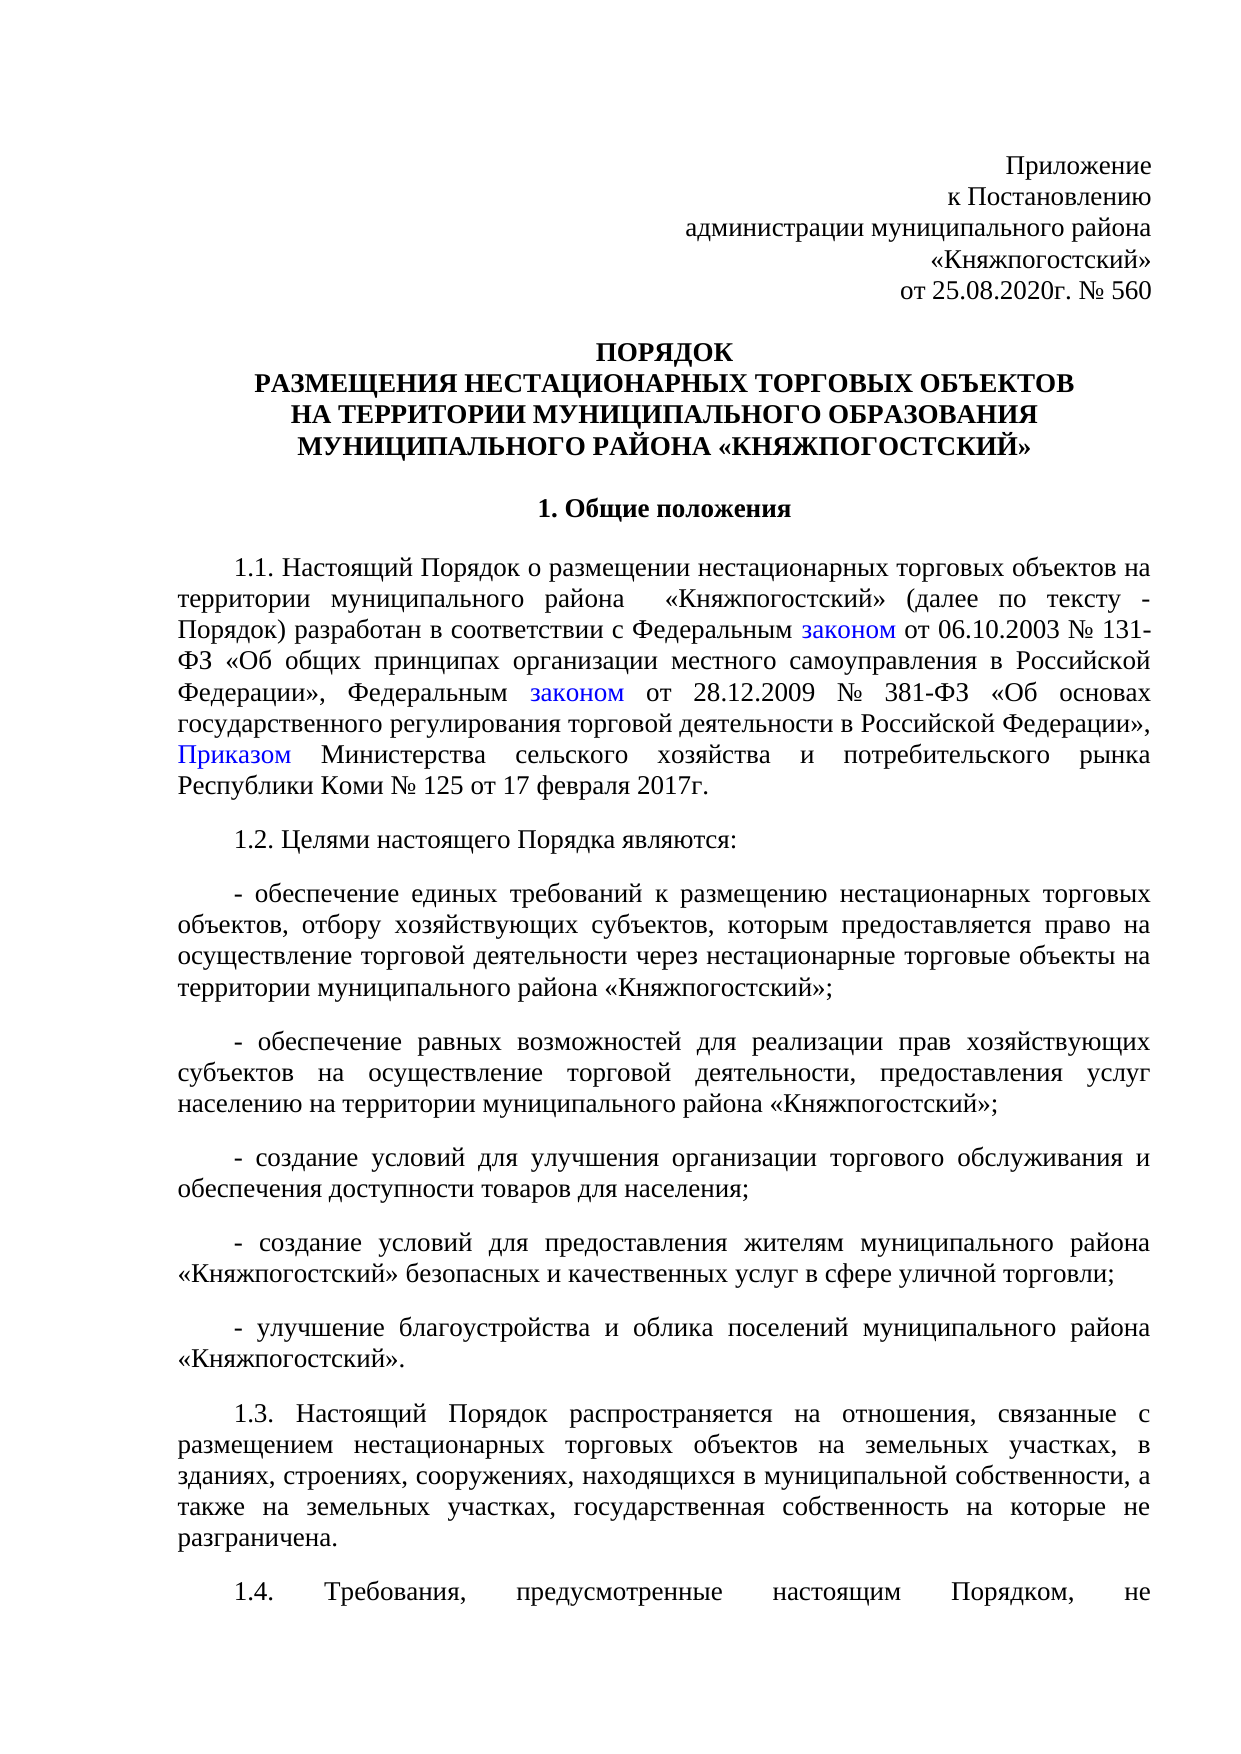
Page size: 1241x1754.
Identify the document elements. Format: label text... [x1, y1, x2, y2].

text - обеспечение равных возможностей для реализации прав хозяйствующих субъектов на осуществление торговой деятельности, предоставления услуг населению на территории муниципального района «Княжпогостский»; [177, 1025, 1152, 1118]
title МУНИЦИПАЛЬНОГО РАЙОНА «КНЯЖПОГОСТСКИЙ» [177, 429, 1152, 461]
text администрации муниципального района [177, 212, 1152, 243]
text 1.1. Настоящий Порядок о размещении нестационарных торговых объектов на территории муниципального района «Княжпогостский» (далее по тексту - Порядок) разработан в соответствии с Федеральным законом от 06.10.2003 № 131-ФЗ «Об общих принципах организации местного самоуправления в Российской Федерации», Федеральным законом от 28.12.2009 № 381-ФЗ «Об основах государственного регулирования торговой деятельности в Российской Федерации», Приказом Министерства сельского хозяйства и потребительского рынка Республики Коми № 125 от 17 февраля 2017г. [177, 551, 1152, 800]
text - улучшение благоустройства и облика поселений муниципального района «Княжпогостский». [177, 1311, 1152, 1374]
text Приложение [177, 149, 1152, 180]
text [177, 1575, 1152, 1606]
text от 25.08.2020г. № 560 [177, 274, 1152, 305]
text 1.2. Целями настоящего Порядка являются: [177, 823, 1152, 854]
text - обеспечение единых требований к размещению нестационарных торговых объектов, отбору хозяйствующих субъектов, которым предоставляется право на осуществление торговой деятельности через нестационарные торговые объекты на территории муниципального района «Княжпогостский»; [177, 877, 1152, 1002]
title НА ТЕРРИТОРИИ МУНИЦИПАЛЬНОГО ОБРАЗОВАНИЯ [177, 398, 1152, 429]
title РАЗМЕЩЕНИЯ НЕСТАЦИОНАРНЫХ ТОРГОВЫХ ОБЪЕКТОВ [177, 367, 1152, 398]
text 1.3. Настоящий Порядок распространяется на отношения, связанные с размещением нестационарных торговых объектов на земельных участках, в зданиях, строениях, сооружениях, находящихся в муниципальной собственности, а также на земельных участках, государственная собственность на которые не разграничена. [177, 1397, 1152, 1552]
text - создание условий для улучшения организации торгового обслуживания и обеспечения доступности товаров для населения; [177, 1141, 1152, 1203]
title ПОРЯДОК [177, 336, 1152, 367]
text «Княжпогостский» [177, 243, 1152, 274]
text к Постановлению [177, 180, 1152, 212]
text - создание условий для предоставления жителям муниципального района «Княжпогостский» безопасных и качественных услуг в сфере уличной торговли; [177, 1226, 1152, 1288]
title 1. Общие положения [177, 492, 1152, 523]
